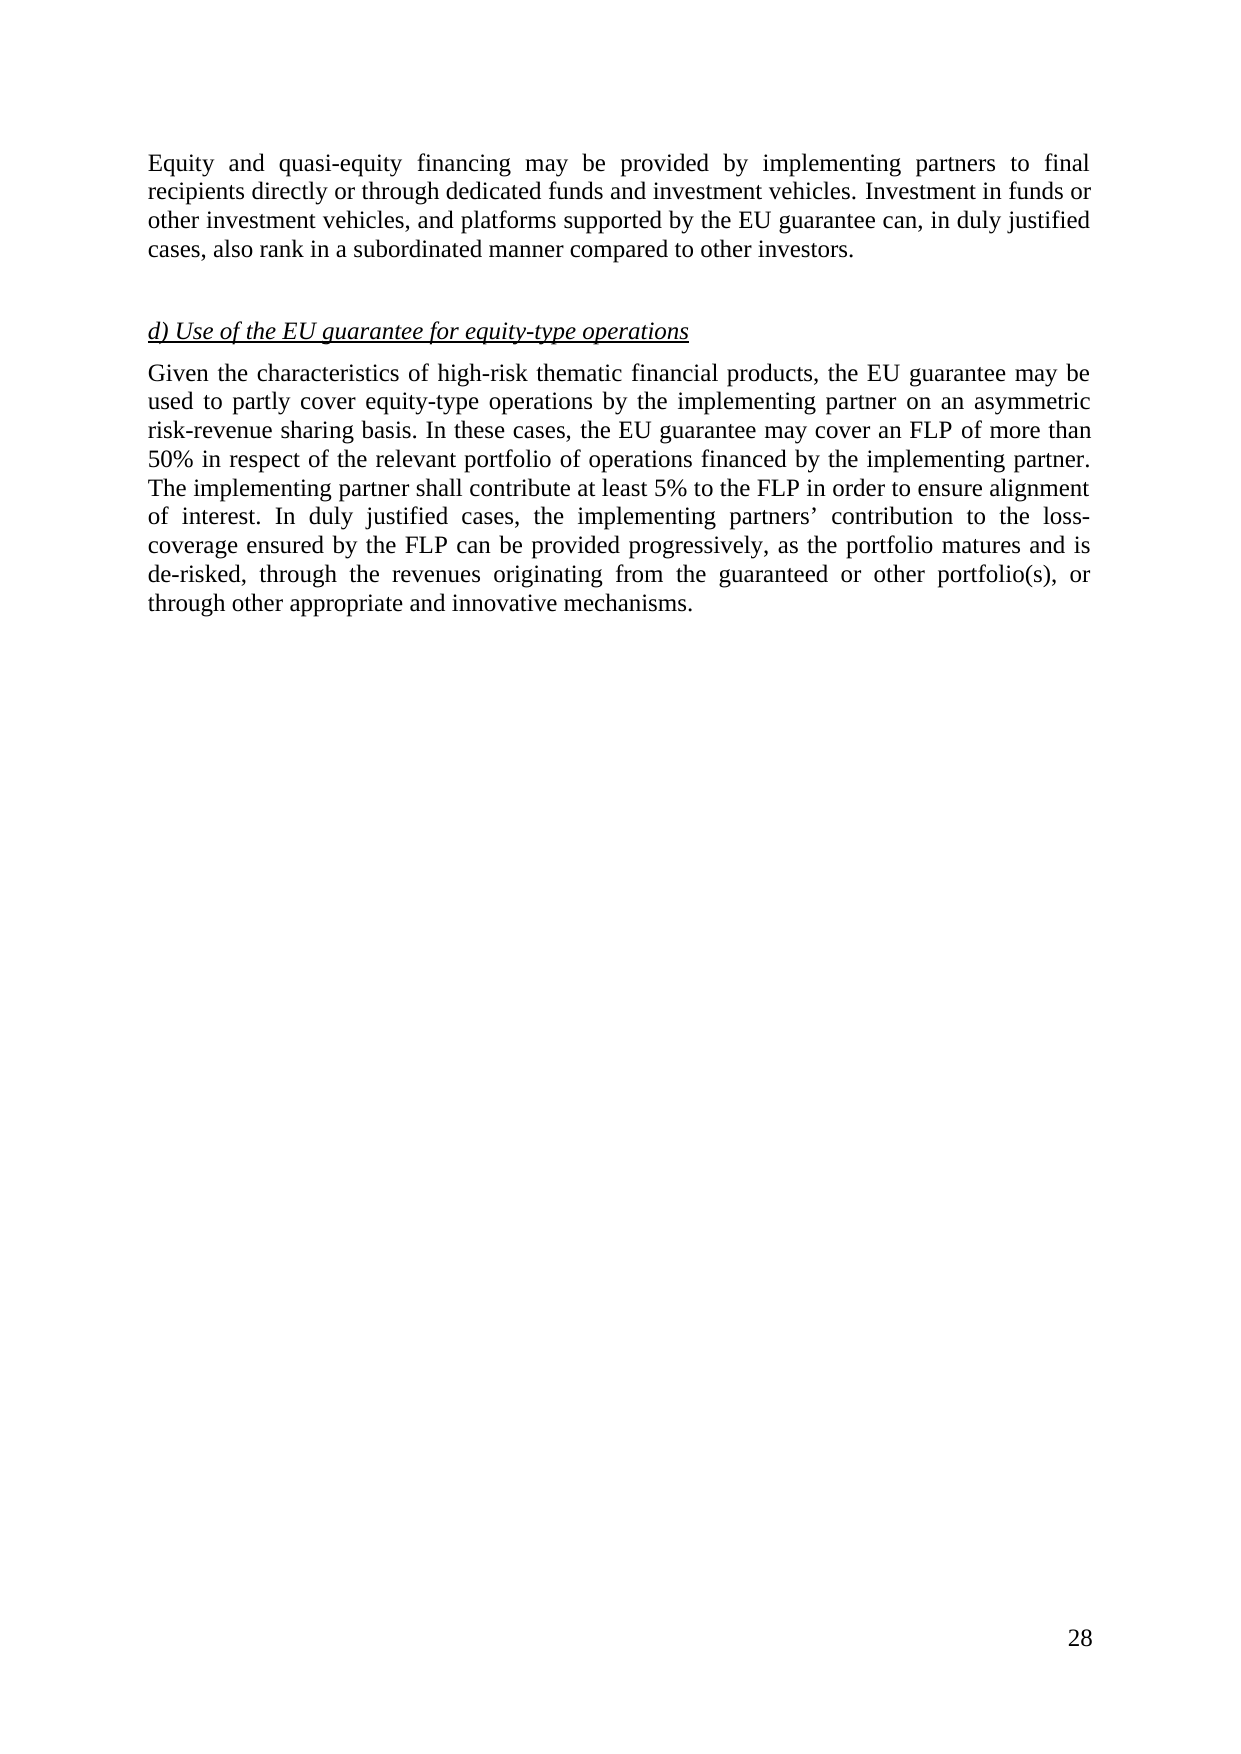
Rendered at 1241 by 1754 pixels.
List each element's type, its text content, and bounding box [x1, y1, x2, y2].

text d) Use of the EU guarantee for equity-type operations [148, 316, 1091, 345]
text Equity and quasi-equity financing may be provided by implementing partners to final recipients directly or through dedicated funds and investment vehicles. Investment in funds or other investment vehicles, and platforms supported by the EU guarantee can, in duly justified cases, also rank in a subordinated manner compared to other investors. [148, 148, 1092, 263]
text Given the characteristics of high-risk thematic financial products, the EU guarantee may be used to partly cover equity-type operations by the implementing partner on an asymmetric risk-revenue sharing basis. In these cases, the EU guarantee may cover an FLP of more than 50% in respect of the relevant portfolio of operations financed by the implementing partner. The implementing partner shall contribute at least 5% to the FLP in order to ensure alignment of interest. In duly justified cases, the implementing partners’ contribution to the loss-coverage ensured by the FLP can be provided progressively, as the portfolio matures and is de-risked, through the revenues originating from the guaranteed or other portfolio(s), or through other appropriate and innovative mechanisms. [148, 358, 1092, 616]
